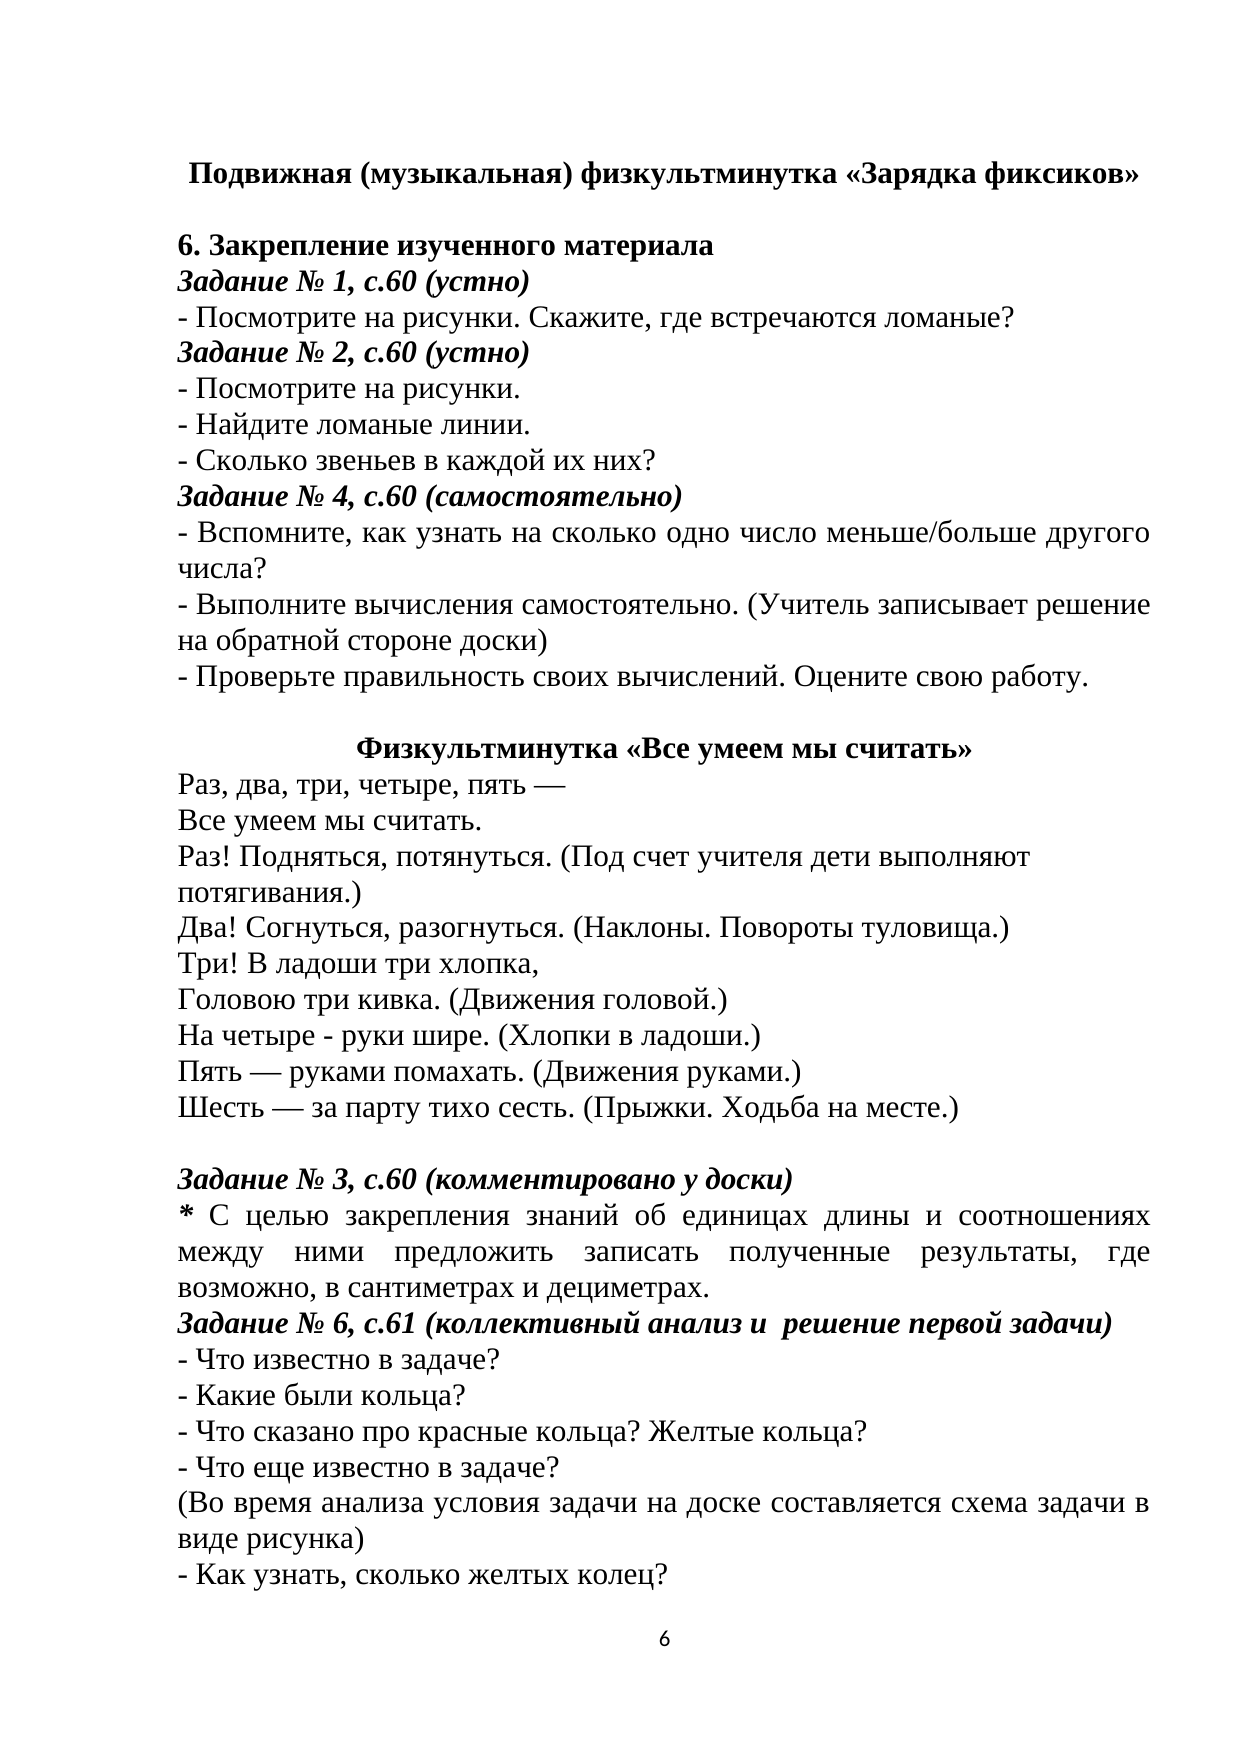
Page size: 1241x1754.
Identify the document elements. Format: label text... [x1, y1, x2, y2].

text - Выполните вычисления самостоятельно. (Учитель записывает решение на обратной стороне доски) [177, 585, 1152, 657]
text - Что сказано про красные кольца? Желтые кольца? [177, 1412, 1152, 1448]
text Задание № 3, с.60 (комментировано у доски) [177, 1160, 1152, 1196]
text Физкультминутка «Все умеем мы считать» [177, 729, 1152, 765]
text - Вспомните, как узнать на сколько одно число меньше/больше другого числа? [177, 513, 1152, 585]
text - Посмотрите на рисунки. [177, 370, 1152, 406]
text - Какие были кольца? [177, 1376, 1152, 1412]
text - Проверьте правильность своих вычислений. Оцените свою работу. [177, 657, 1152, 693]
text Задание № 4, с.60 (самостоятельно) [177, 477, 1152, 513]
text (Во время анализа условия задачи на доске составляется схема задачи в виде рисунка) [177, 1484, 1152, 1556]
text - Сколько звеньев в каждой их них? [177, 442, 1152, 477]
text Задание № 6, с.61 (коллективный анализ и решение первой задачи) [177, 1304, 1152, 1340]
text * С целью закрепления знаний об единицах длины и соотношениях между ними предложить записать полученные результаты, где возможно, в сантиметрах и дециметрах. [177, 1196, 1152, 1304]
text Задание № 2, с.60 (устно) [177, 334, 1152, 370]
text - Найдите ломаные линии. [177, 406, 1152, 442]
text Раз, два, три, четыре, пять — Все умеем мы считать. Раз! Подняться, потянуться. (Под счет учителя дети выполняют потягивания.) Два! Согнуться, разогнуться. (Наклоны. Повороты туловища.) Три! В ладоши три хлопка, Головою три кивка. (Движения головой.) На четыре - руки шире. (Хлопки в ладоши.) Пять — руками помахать. (Движения руками.) Шесть — за парту тихо сесть. (Прыжки. Ходьба на месте.) [177, 765, 1152, 1124]
text - Как узнать, сколько желтых колец? [177, 1556, 1152, 1592]
text Задание № 1, с.60 (устно) [177, 262, 1152, 298]
text - Посмотрите на рисунки. Скажите, где встречаются ломаные? [177, 298, 1152, 334]
text Подвижная (музыкальная) физкультминутка «Зарядка фиксиков» [177, 154, 1152, 190]
text - Что известно в задаче? [177, 1340, 1152, 1376]
text - Что еще известно в задаче? [177, 1448, 1152, 1484]
text 6. Закрепление изученного материала [177, 226, 1152, 262]
